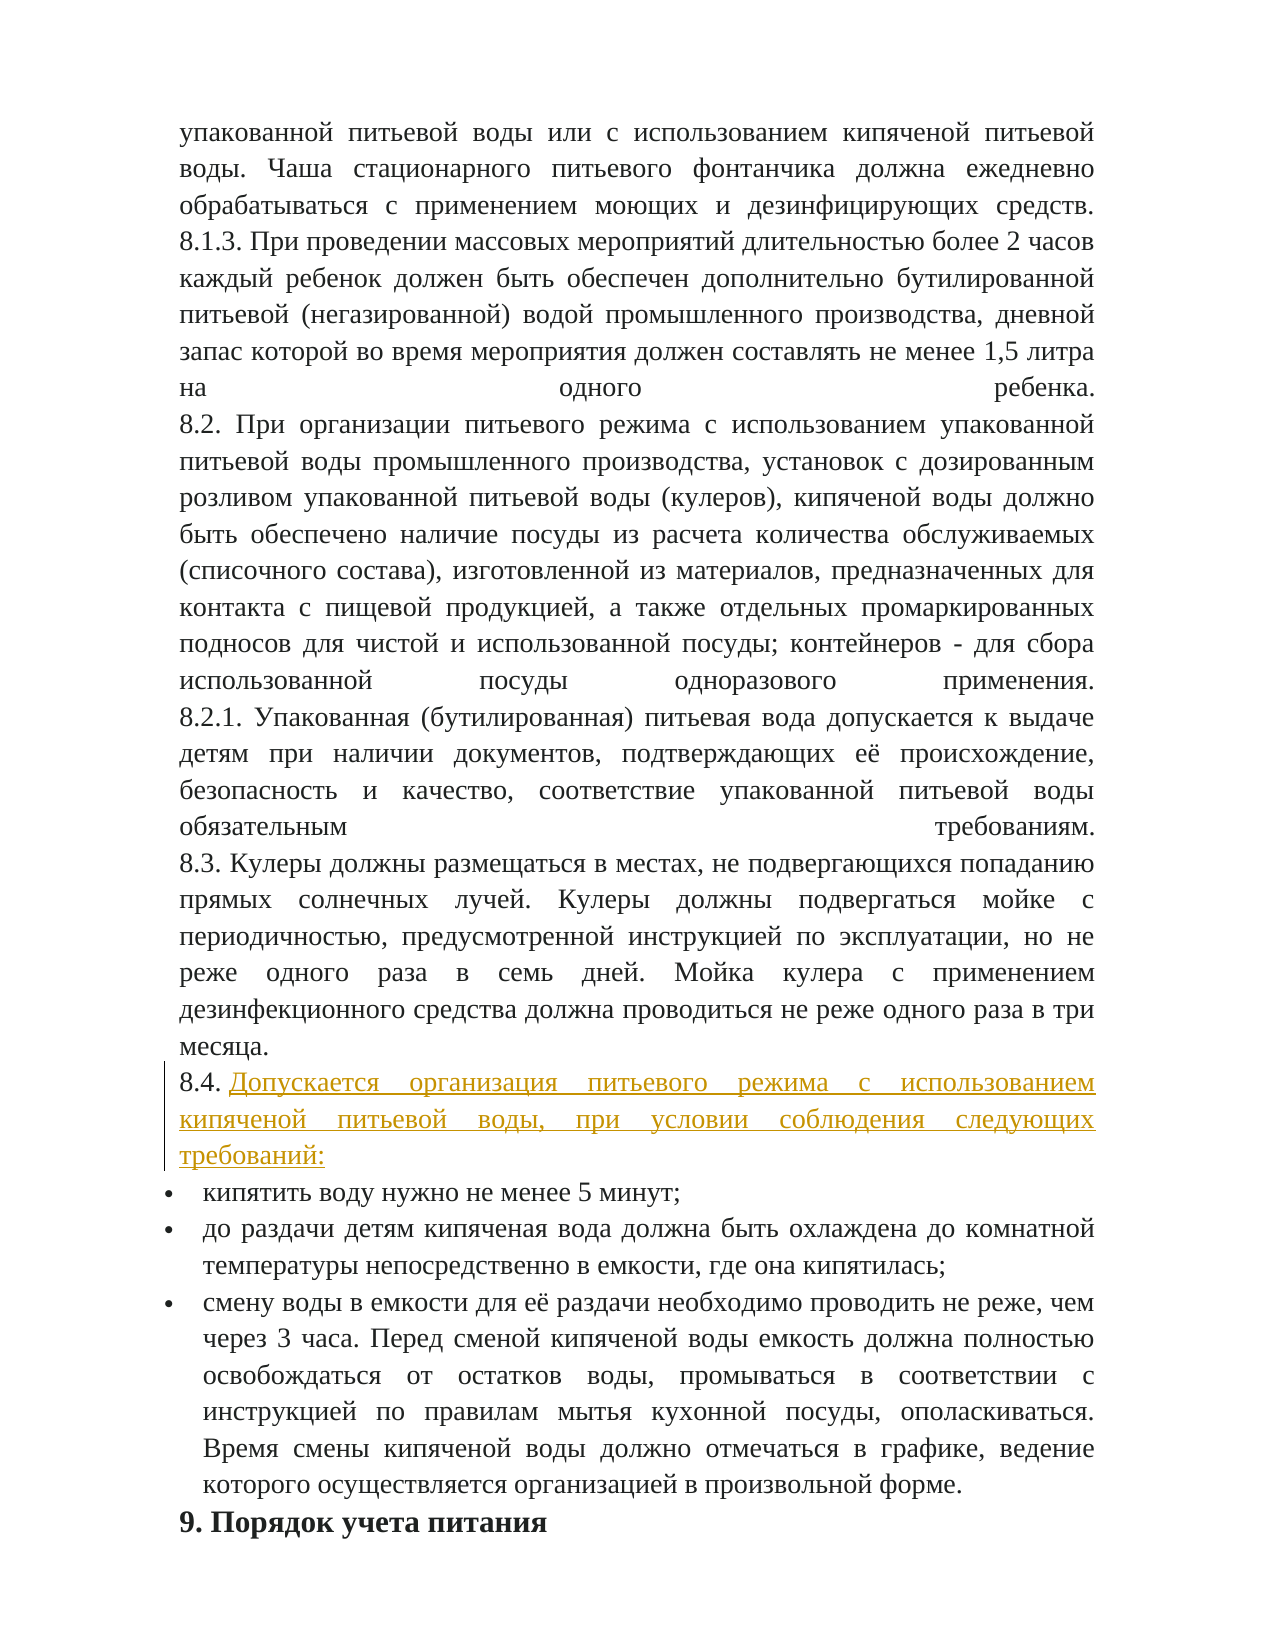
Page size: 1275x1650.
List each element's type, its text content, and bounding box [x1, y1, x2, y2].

list кипятить воду нужно не менее 5 минут; [165, 1171, 1096, 1207]
list смену воды в емкости для её раздачи необходимо проводить не реже, чем через 3 часа. Перед сменой кипяченой воды емкость должна полностью освобождаться от остатков воды, промываться в соответствии с инструкцией по правилам мытья кухонной посуды, ополаскиваться. Время смены кипяченой воды должно отмечаться в графике, ведение которого осуществляется организацией в произвольной форме. [165, 1280, 1096, 1500]
text 9. Порядок учета питания [179, 1500, 1096, 1539]
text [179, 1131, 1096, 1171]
list до раздачи детям кипяченая вода должна быть охлаждена до комнатной температуры непосредственно в емкости, где она кипятилась; [165, 1207, 1096, 1280]
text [179, 110, 1096, 1130]
